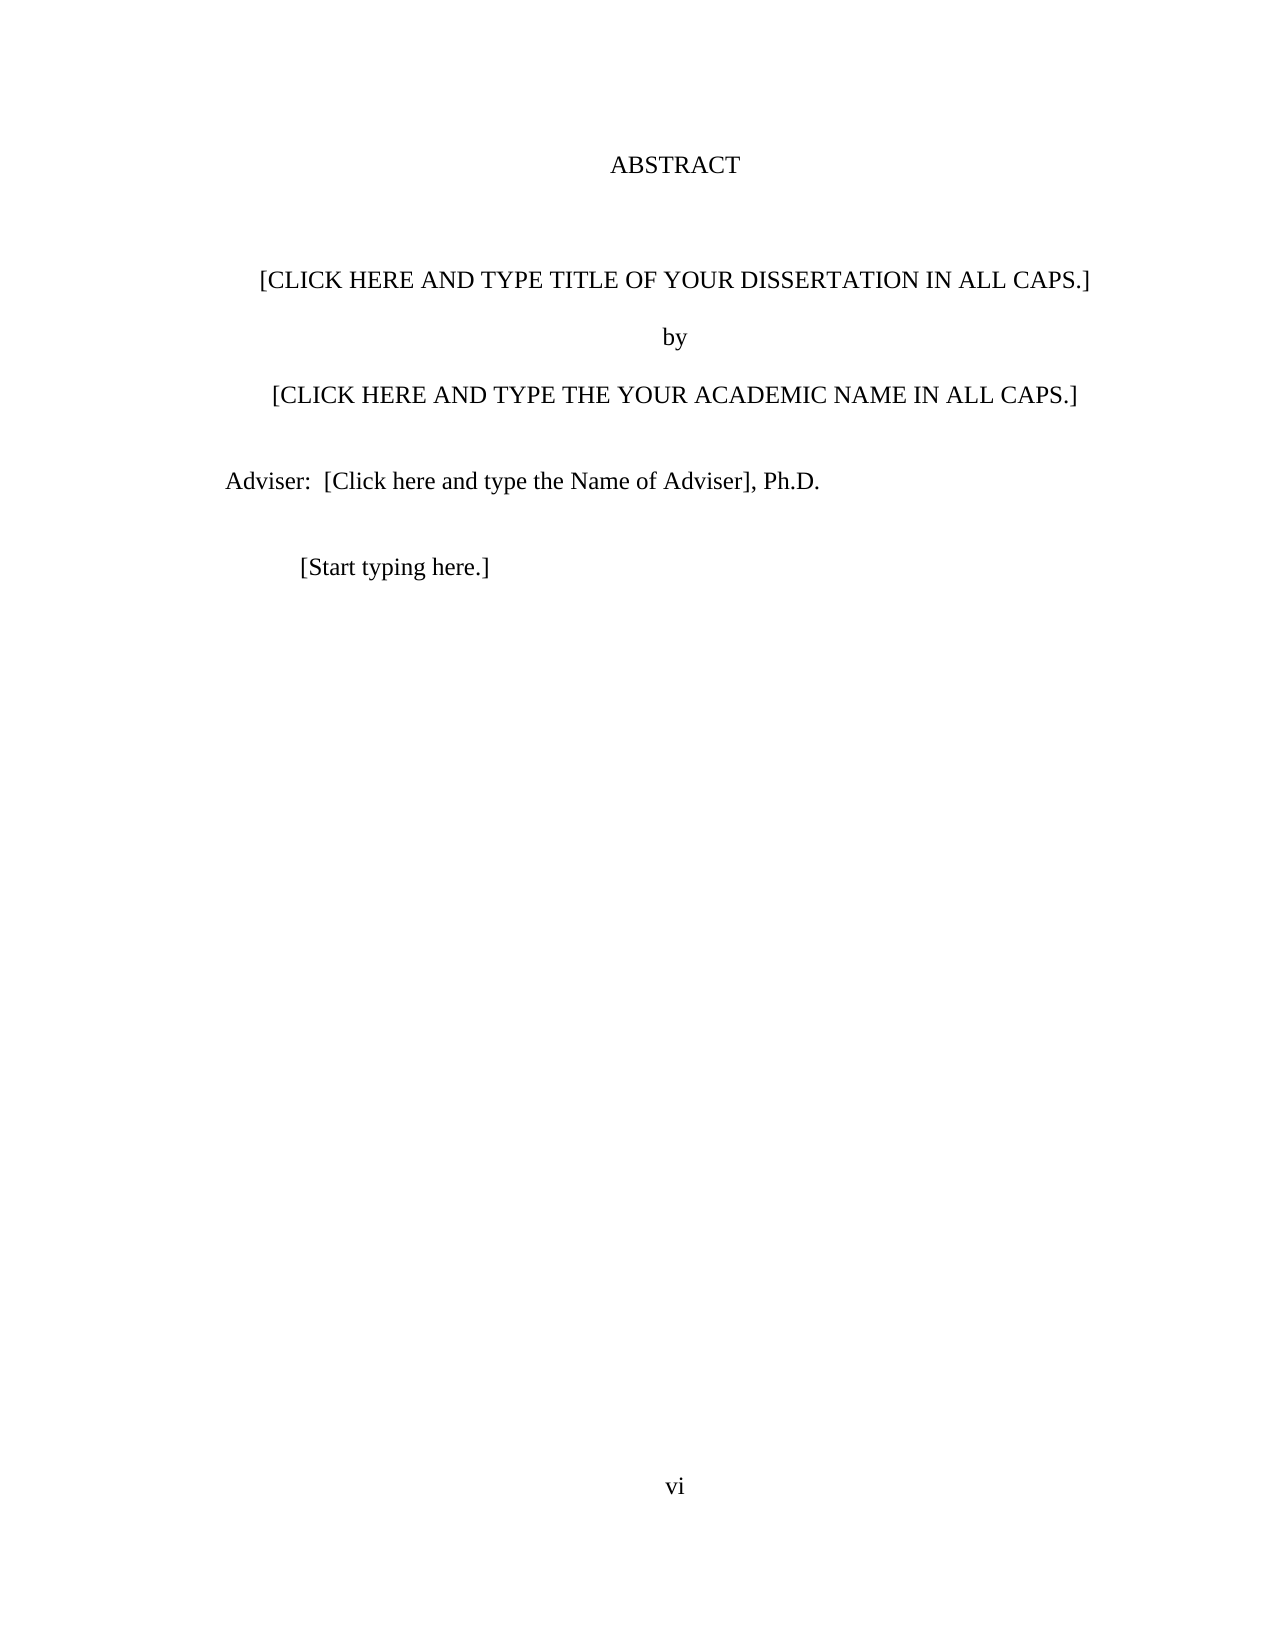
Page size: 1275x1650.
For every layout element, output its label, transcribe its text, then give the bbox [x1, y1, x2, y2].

text ABSTRACT [225, 150, 1125, 179]
text Adviser: , Ph.D. [225, 466, 1125, 495]
text by [225, 322, 1125, 351]
